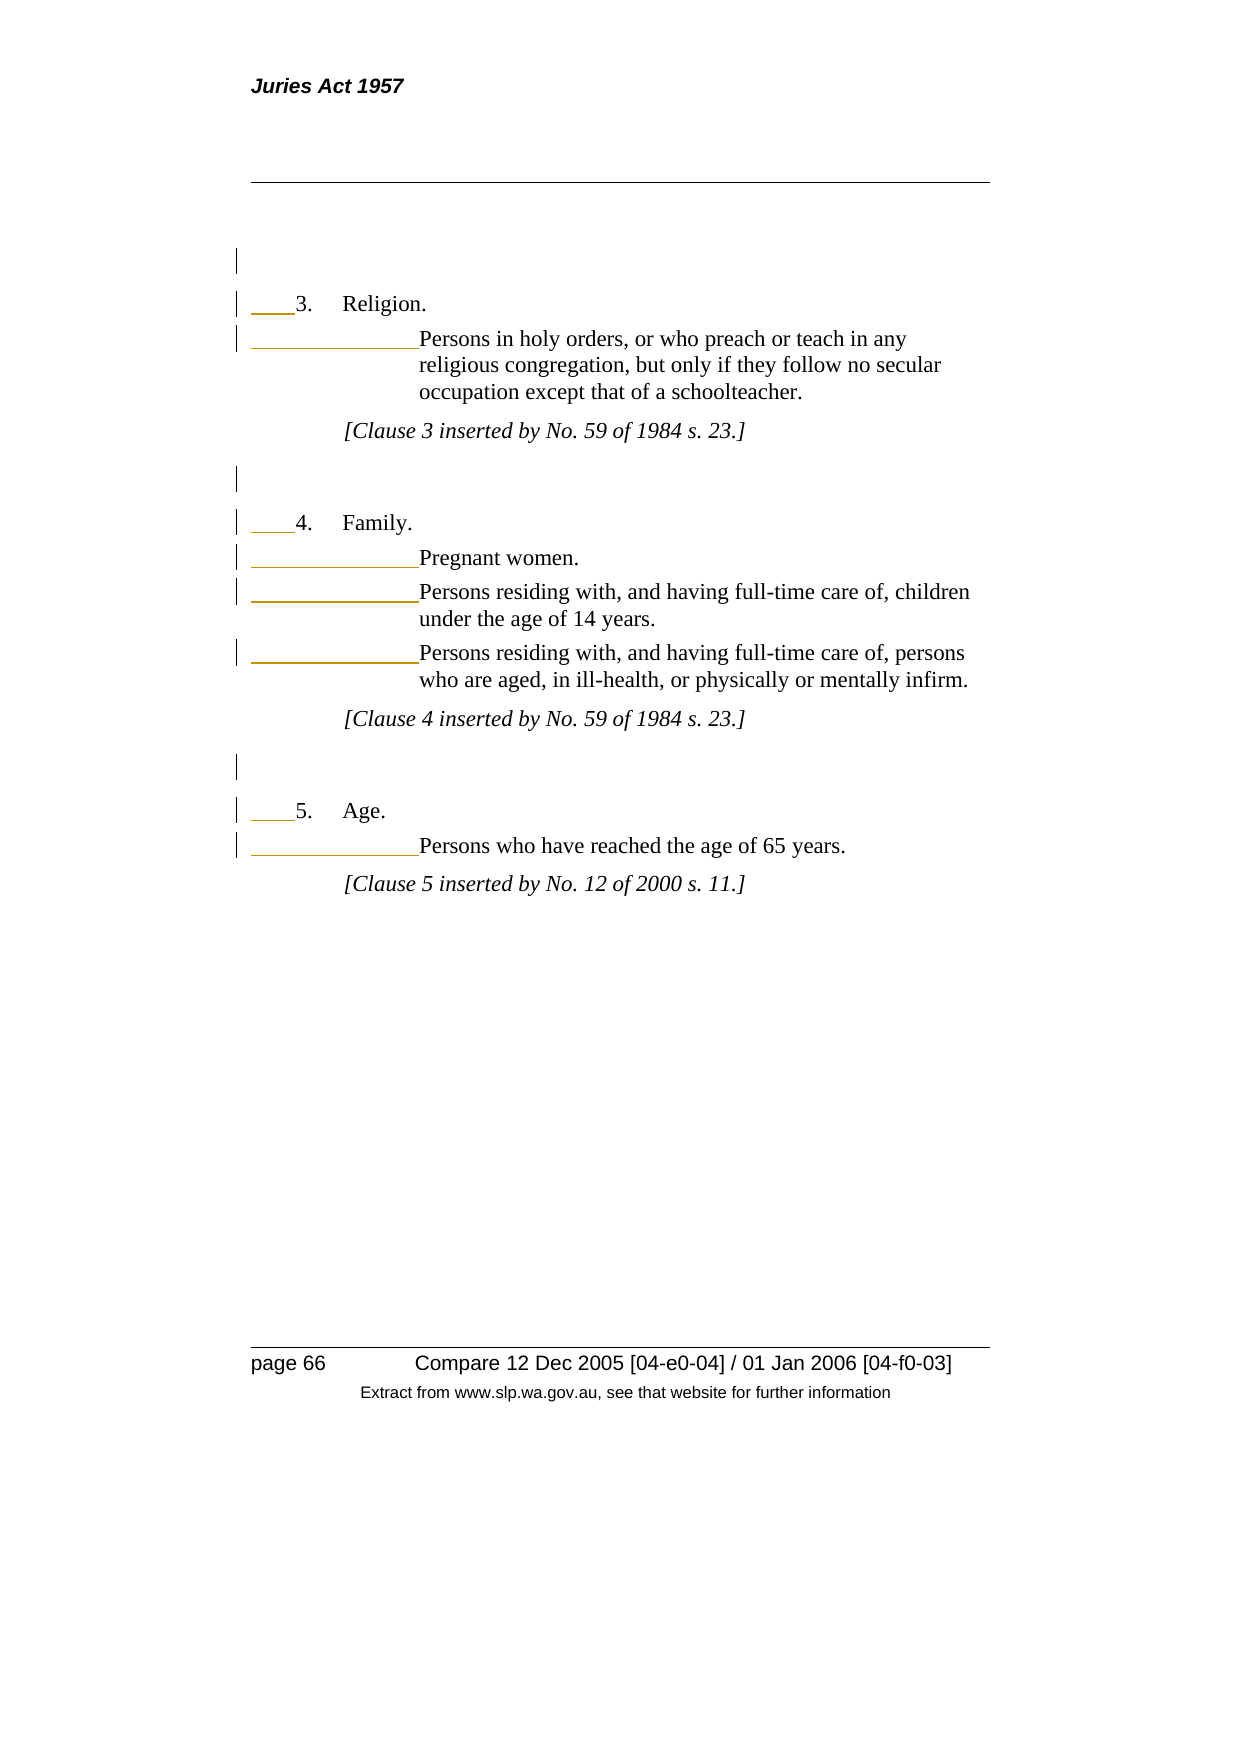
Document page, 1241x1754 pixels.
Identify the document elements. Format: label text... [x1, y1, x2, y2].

text Persons residing with, and having full-time care of, children under the age of 14 years. [251, 578, 990, 631]
text [Clause 5 inserted by No. 12 of 2000 s. 11.] [251, 871, 990, 897]
text 4. Family. [251, 509, 990, 535]
text Persons in holy orders, or who preach or teach in any religious congregation, but only if they follow no secular occupation except that of a schoolteacher. [251, 325, 990, 404]
text [Clause 4 inserted by No. 59 of 1984 s. 23.] [251, 705, 990, 731]
text 5. Age. [251, 797, 990, 823]
text Pregnant women. [251, 544, 990, 570]
text [Clause 3 inserted by No. 59 of 1984 s. 23.] [251, 417, 990, 443]
text 3. Religion. [251, 291, 990, 317]
text Persons who have reached the age of 65 years. [251, 832, 990, 858]
text Persons residing with, and having full-time care of, persons who are aged, in ill-health, or physically or mentally infirm. [251, 639, 990, 692]
